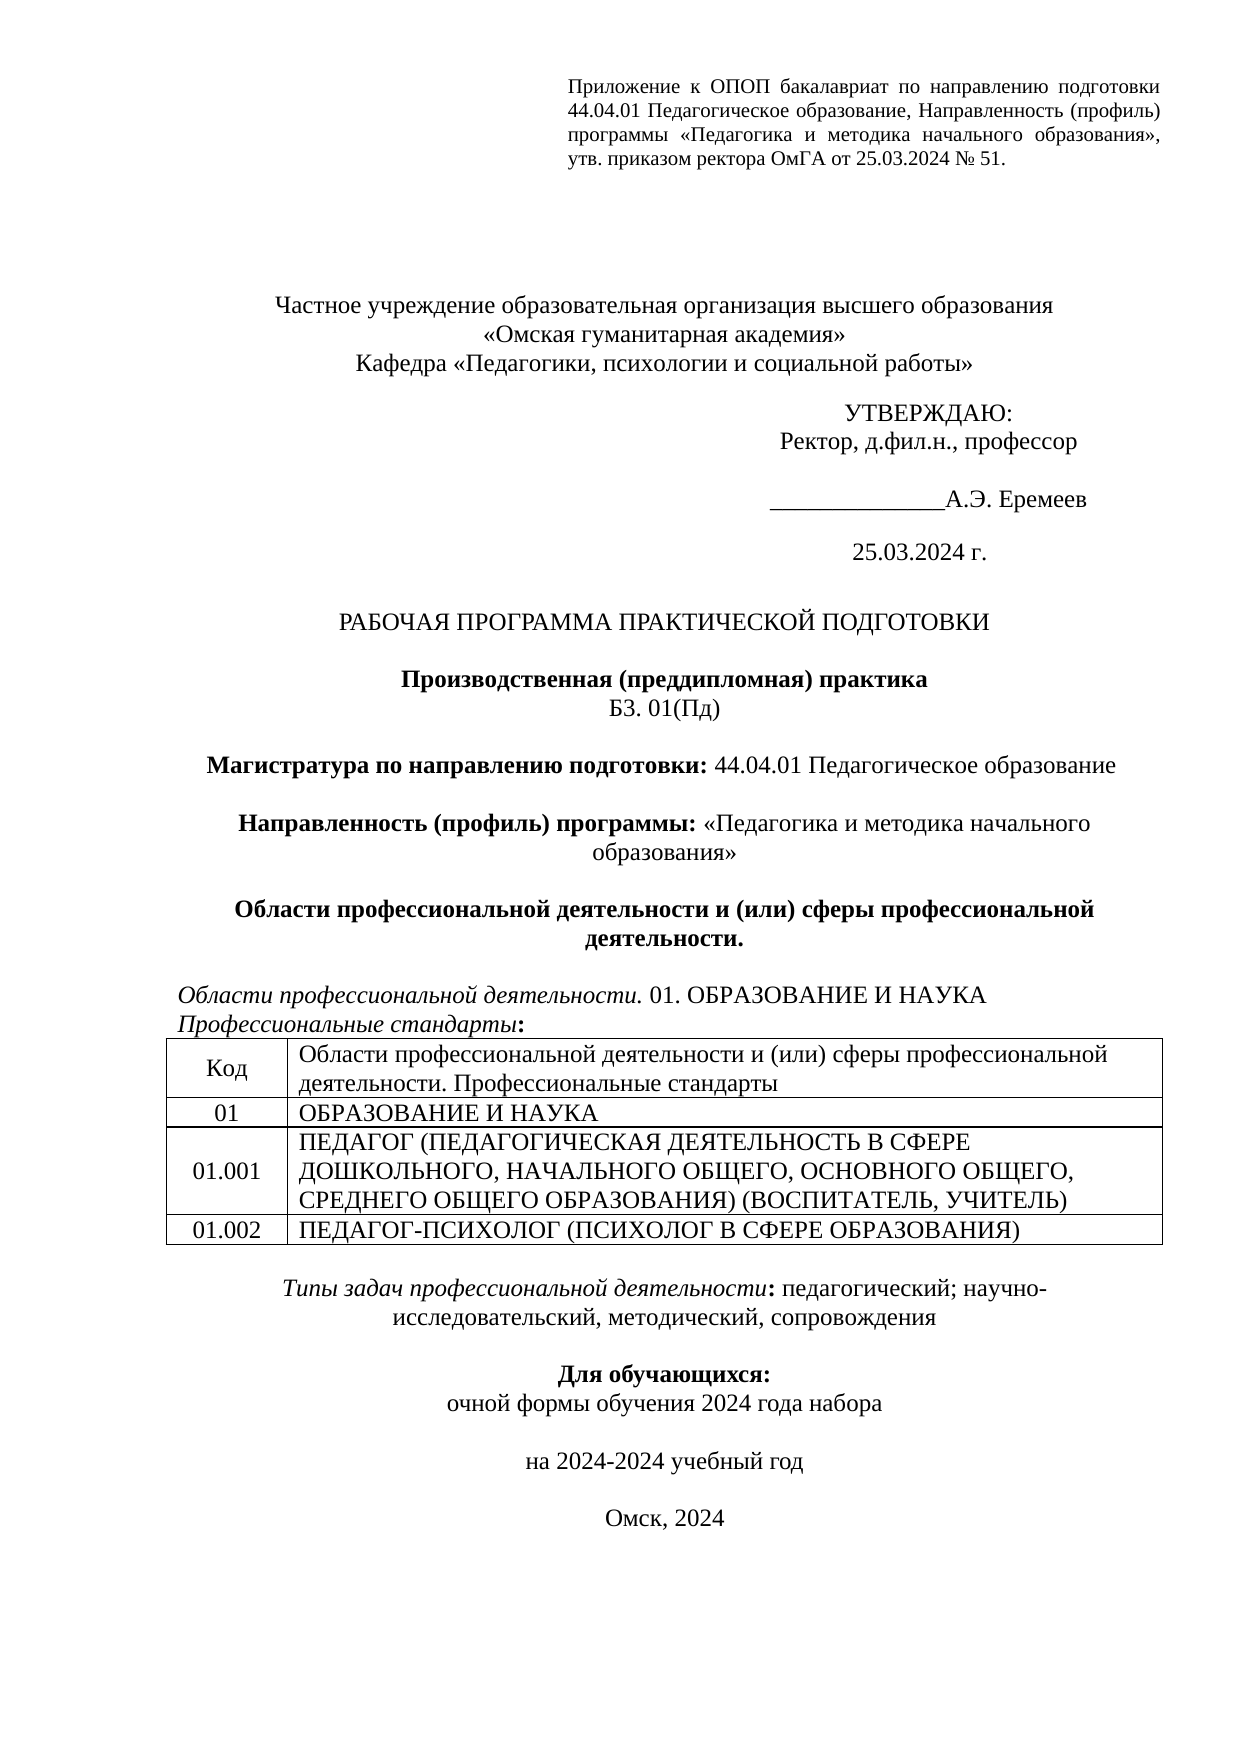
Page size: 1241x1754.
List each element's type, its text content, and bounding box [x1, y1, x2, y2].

text Магистратура по направлению подготовки: 44.04.01 Педагогическое образование Направленность (профиль) программы: «Педагогика и методика начального образования» [177, 751, 1152, 866]
text на 2024-2024 учебный год [177, 1446, 1152, 1474]
table_cell 01.002 [167, 1215, 287, 1243]
text Производственная (преддипломная) практика [177, 664, 1152, 693]
text Типы задач профессиональной деятельности: педагогический; научно-исследовательский, методический, сопровождения [177, 1273, 1152, 1331]
text Области профессиональной деятельности и (или) сферы профессиональной деятельности. [177, 894, 1152, 952]
text Омск, 2024 [177, 1503, 1152, 1532]
table_cell 01.001 [167, 1128, 287, 1214]
text Частное учреждение образовательная организация высшего образования [177, 291, 1152, 319]
text «Омская гуманитарная академия» [177, 319, 1152, 348]
text РАБОЧАЯ ПРОГРАММА ПРАКТИЧЕСКОЙ ПОДГОТОВКИ [177, 607, 1152, 636]
table_cell ПЕДАГОГ-ПСИХОЛОГ (ПСИХОЛОГ В СФЕРЕ ОБРАЗОВАНИЯ) [288, 1215, 1162, 1243]
table_cell ПЕДАГОГ (ПЕДАГОГИЧЕСКАЯ ДЕЯТЕЛЬНОСТЬ В СФЕРЕ ДОШКОЛЬНОГО, НАЧАЛЬНОГО ОБЩЕГО, ОСНОВНОГО ОБЩЕГО, СРЕДНЕГО ОБЩЕГО ОБРАЗОВАНИЯ) (ВОСПИТАТЕЛЬ, УЧИТЕЛЬ) [288, 1128, 1162, 1214]
text Профессиональные стандарты: [177, 1009, 1152, 1038]
text Области профессиональной деятельности. 01. ОБРАЗОВАНИЕ И НАУКА [177, 981, 1152, 1009]
table_cell ОБРАЗОВАНИЕ И НАУКА [288, 1098, 1162, 1126]
table_header Код [167, 1039, 287, 1097]
text Кафедра «Педагогики, психологии и социальной работы» [177, 348, 1152, 377]
text Б3. 01(Пд) [177, 693, 1152, 722]
text очной формы обучения 2024 года набора [177, 1388, 1152, 1417]
text Для обучающихся: [177, 1359, 1152, 1388]
table_header Области профессиональной деятельности и (или) сферы профессиональной деятельности. Профессиональные стандарты [288, 1039, 1162, 1097]
table_cell 01 [167, 1098, 287, 1126]
